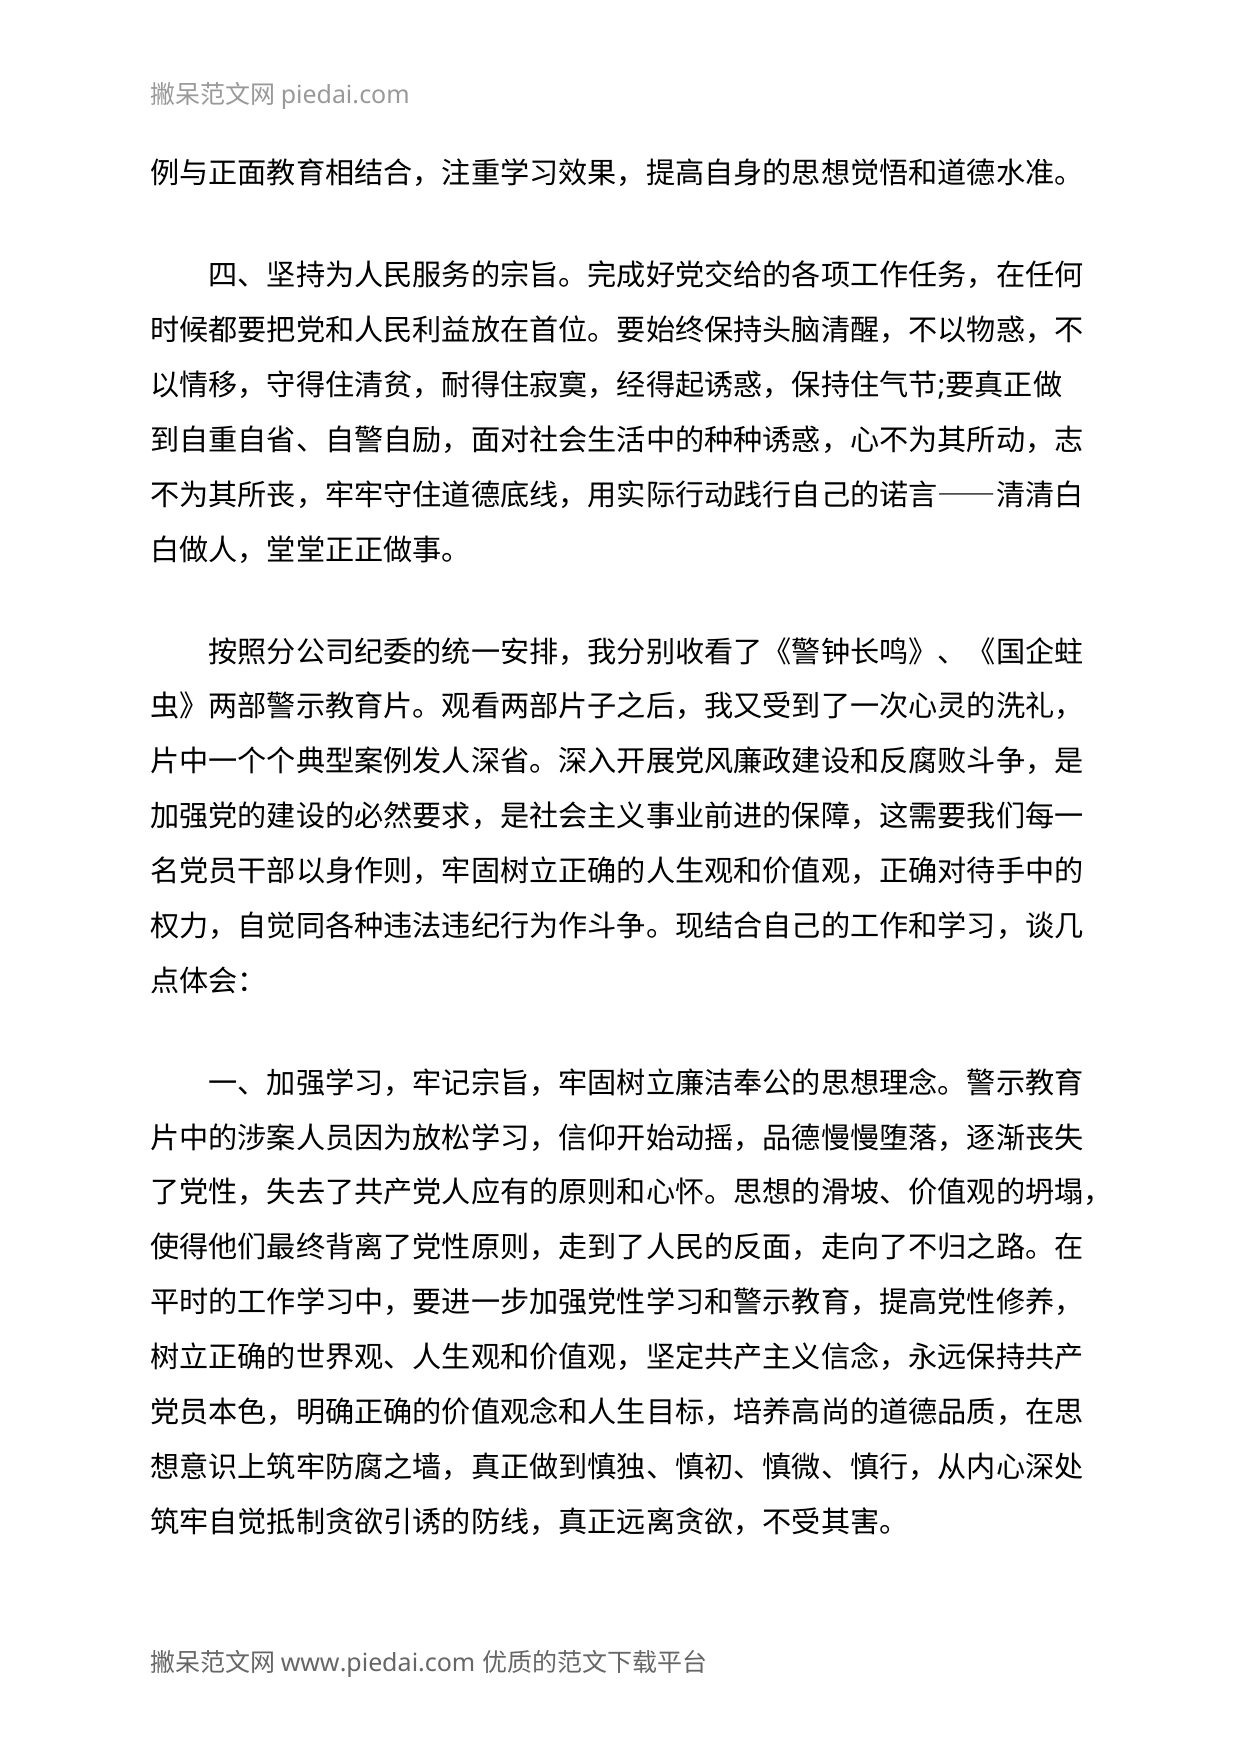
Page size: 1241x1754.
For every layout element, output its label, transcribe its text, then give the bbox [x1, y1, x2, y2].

text 四、坚持为人民服务的宗旨。完成好党交给的各项工作任务，在任何时候都要把党和人民利益放在首位。要始终保持头脑清醒，不以物惑，不以情移，守得住清贫，耐得住寂寞，经得起诱惑，保持住气节;要真正做到自重自省、自警自励，面对社会生活中的种种诱惑，心不为其所动，志不为其所丧，牢牢守住道德底线，用实际行动践行自己的诺言——清清白白做人，堂堂正正做事。 [150, 252, 1090, 569]
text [150, 150, 1090, 192]
text 一、加强学习，牢记宗旨，牢固树立廉洁奉公的思想理念。警示教育片中的涉案人员因为放松学习，信仰开始动摇，品德慢慢堕落，逐渐丧失了党性，失去了共产党人应有的原则和心怀。思想的滑坡、价值观的坍塌，使得他们最终背离了党性原则，走到了人民的反面，走向了不归之路。在平时的工作学习中，要进一步加强党性学习和警示教育，提高党性修养，树立正确的世界观、人生观和价值观，坚定共产主义信念，永远保持共产党员本色，明确正确的价值观念和人生目标，培养高尚的道德品质，在思想意识上筑牢防腐之墙，真正做到慎独、慎初、慎微、慎行，从内心深处筑牢自觉抵制贪欲引诱的防线，真正远离贪欲，不受其害。 [150, 1059, 1090, 1541]
text 按照分公司纪委的统一安排，我分别收看了《警钟长鸣》、《国企蛀虫》两部警示教育片。观看两部片子之后，我又受到了一次心灵的洗礼，片中一个个典型案例发人深省。深入开展党风廉政建设和反腐败斗争，是加强党的建设的必然要求，是社会主义事业前进的保障，这需要我们每一名党员干部以身作则，牢固树立正确的人生观和价值观，正确对待手中的权力，自觉同各种违法违纪行为作斗争。现结合自己的工作和学习，谈几点体会： [150, 628, 1090, 1000]
